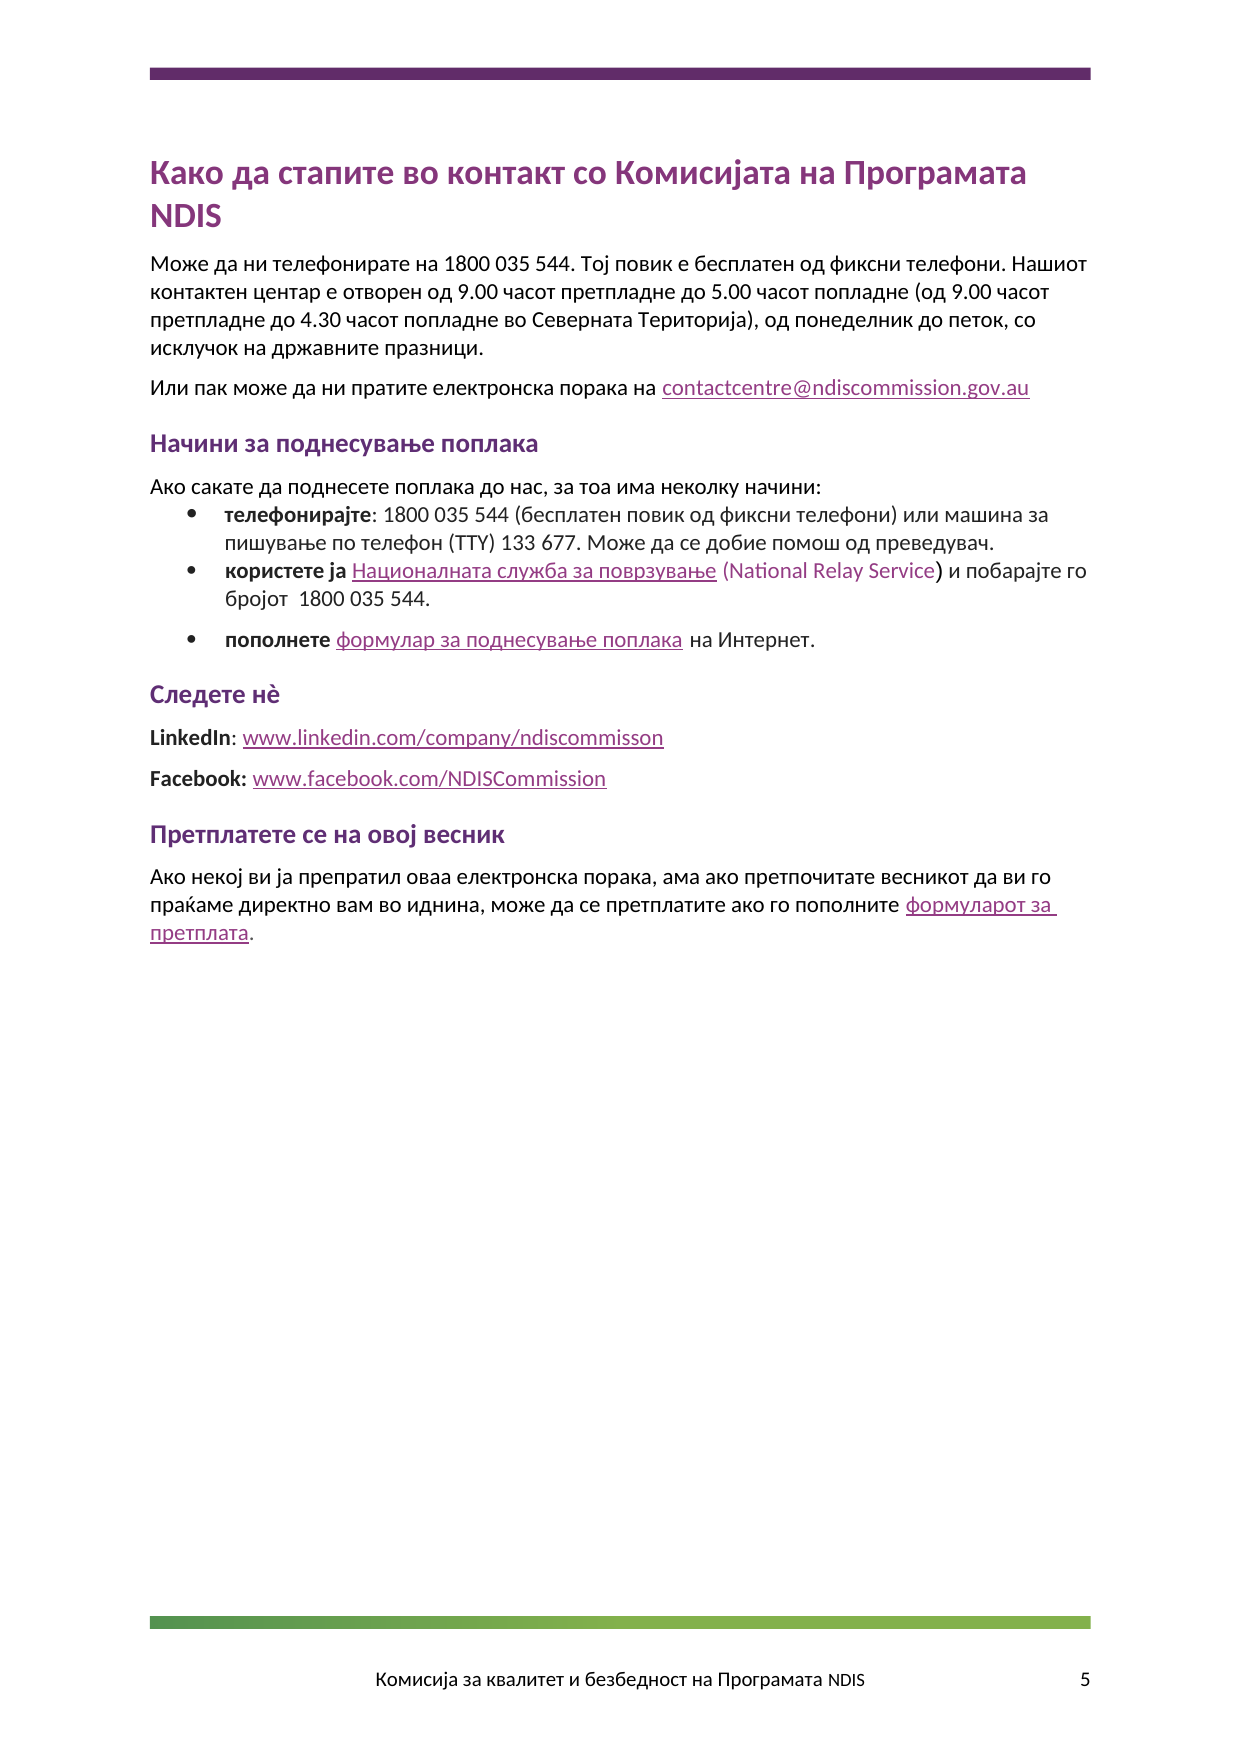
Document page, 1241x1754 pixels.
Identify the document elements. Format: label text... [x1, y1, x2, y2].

list пополнете формулар за поднесување поплака на Интернет. [187, 625, 1090, 653]
text Ако некој ви ја препратил оваа електронска порака, ама ако претпочитате весникот да ви го праќаме директно вам во иднина, може да се претплатите ако го пополните формуларот за претплата. [150, 862, 1090, 946]
list користете ја Националната служба за поврзување (National Relay Service) и побарајте го бројот 1800 035 544. [187, 556, 1090, 612]
text Facebook: www.facebook.com/NDISCommission [150, 764, 1090, 792]
subtitle Претплатете се на овој весник [150, 817, 1090, 850]
text Може да ни телефонирате на 1800 035 544. Тој повик е бесплатен од фиксни телефони. Нашиот контактен центар е отворен од 9.00 часот претпладне до 5.00 часот попладне (од 9.00 часот претпладне до 4.30 часот попладне во Северната Територија), од понеделник до петок, со исклучок на државните празници. [150, 249, 1090, 361]
text LinkedIn: www.linkedin.com/company/ndiscommisson [150, 723, 1090, 751]
subtitle Начини за поднесување поплака [150, 427, 1090, 459]
text Ако сакате да поднесете поплака до нас, за тоа има неколку начини: [150, 472, 1090, 500]
subtitle Следете нè [150, 678, 1090, 711]
list телефонирајте: 1800 035 544 (бесплатен повик од фиксни телефони) или машина за пишување по телефон (TTY) 133 677. Може да се добие помош од преведувач. [187, 500, 1090, 556]
subtitle Како да стапите во контакт со Комисијата на Програмата NDIS [150, 150, 1090, 236]
text Или пак може да ни пратите електронска порака на contactcentre@ndiscommission.gov.au [150, 373, 1090, 402]
